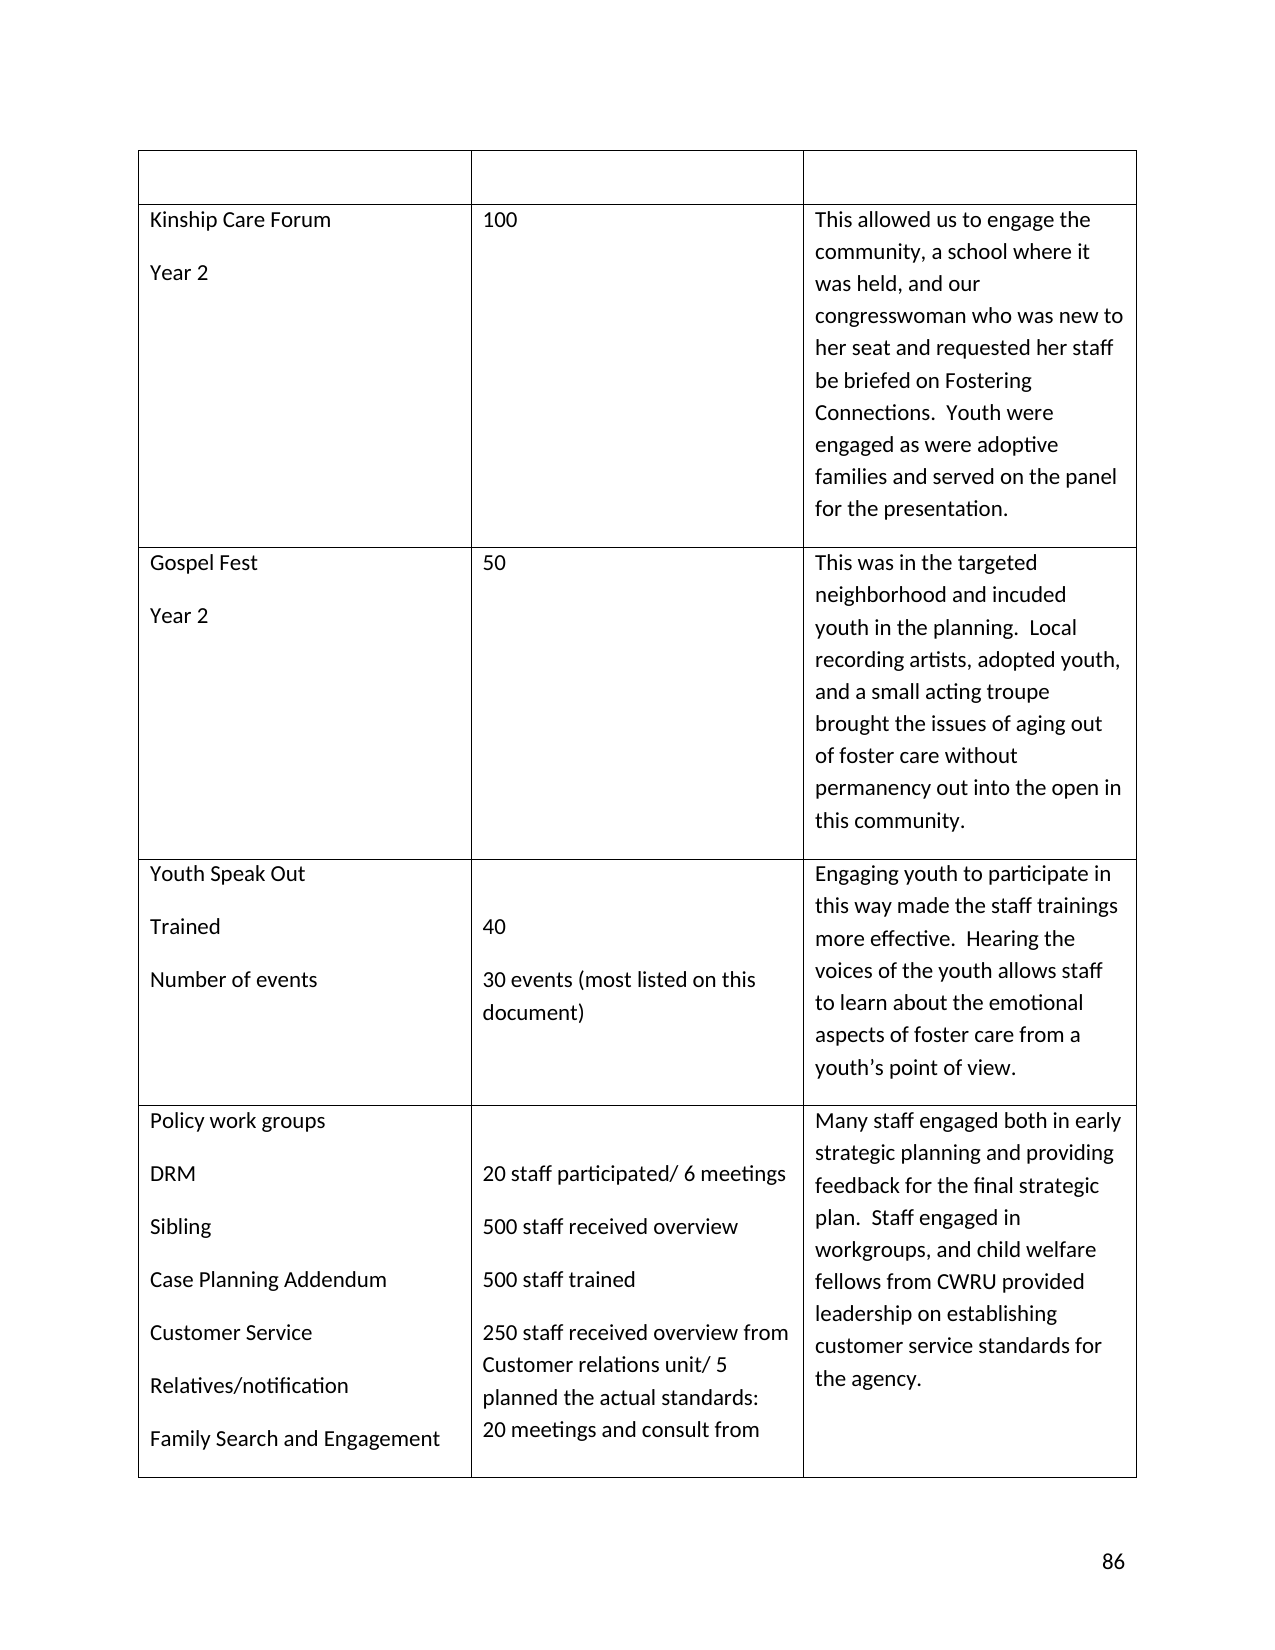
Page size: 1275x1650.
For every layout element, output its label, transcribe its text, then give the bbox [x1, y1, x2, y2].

table_cell Engaging youth to participate in this way made the staff trainings more effective. Hearing the voices of the youth allows staff to learn about the emotional aspects of foster care from a youth’s point of view. [804, 860, 1136, 1105]
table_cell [139, 151, 471, 204]
table_cell This was in the targeted neighborhood and incuded youth in the planning. Local recording artists, adopted youth, and a small acting troupe brought the issues of aging out of foster care without permanency out into the open in this community. [804, 548, 1136, 858]
table_cell Kinship Care Forum Year 2 [139, 205, 471, 547]
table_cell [472, 1106, 803, 1477]
table_cell 50 [472, 548, 803, 858]
table_cell Gospel Fest Year 2 [139, 548, 471, 858]
table_cell This allowed us to engage the community, a school where it was held, and our congresswoman who was new to her seat and requested her staff be briefed on Fostering Connections. Youth were engaged as were adoptive families and served on the panel for the presentation. [804, 205, 1136, 547]
table_cell 40 30 events (most listed on this document) [472, 860, 803, 1105]
table_cell Youth Speak Out Trained Number of events [139, 860, 471, 1105]
table_cell 100 [472, 205, 803, 547]
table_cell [804, 151, 1136, 204]
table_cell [139, 1106, 471, 1477]
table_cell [804, 1106, 1136, 1477]
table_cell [472, 151, 803, 204]
